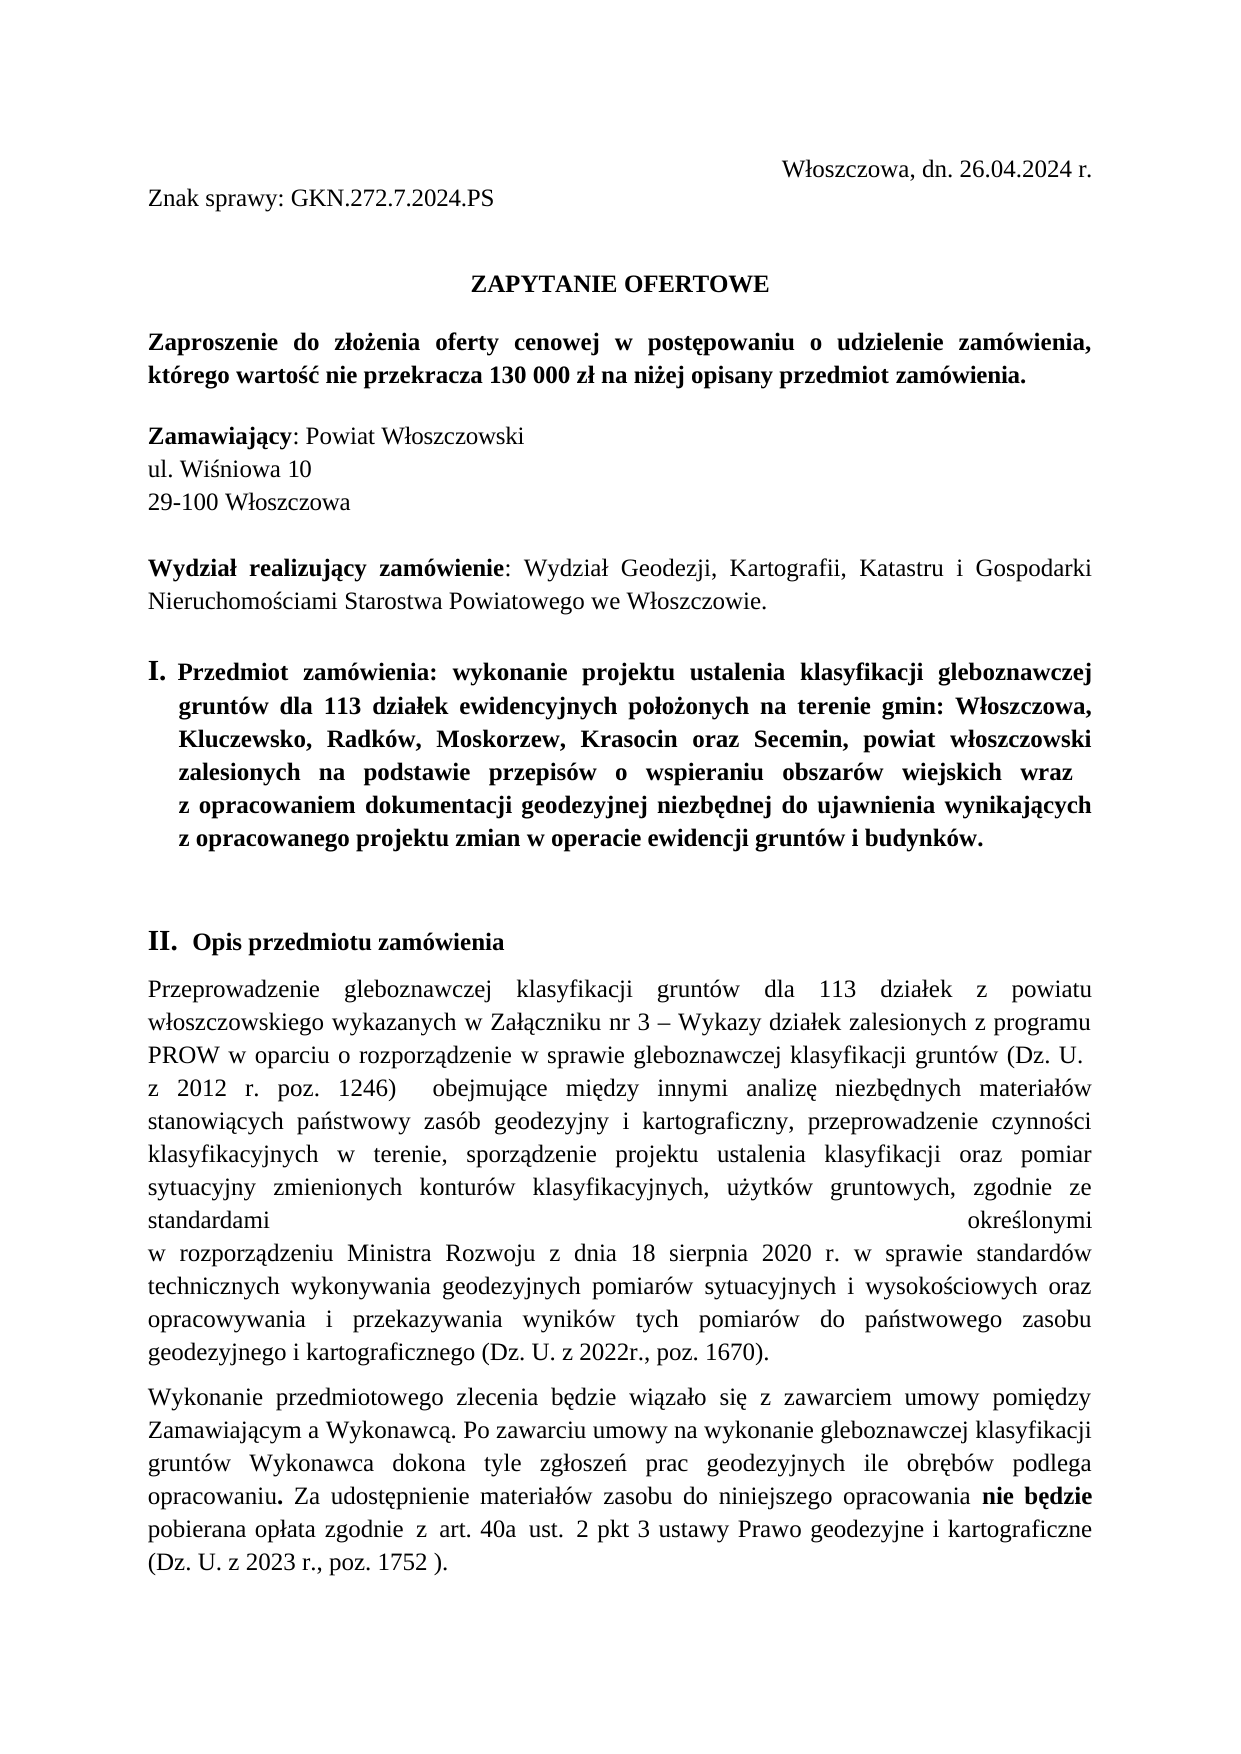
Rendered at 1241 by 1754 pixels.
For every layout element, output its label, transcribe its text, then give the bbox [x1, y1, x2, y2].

text Zamawiający: Powiat Włoszczowski [148, 421, 1092, 450]
text Wydział realizujący zamówienie: Wydział Geodezji, Kartografii, Katastru i Gospodarki Nieruchomościami Starostwa Powiatowego we Włoszczowie. [148, 553, 1092, 615]
text ul. Wiśniowa 10 [148, 454, 1092, 483]
text Przeprowadzenie gleboznawczej klasyfikacji gruntów dla 113 działek z powiatu włoszczowskiego wykazanych w Załączniku nr 3 – Wykazy działek zalesionych z programu PROW w oparciu o rozporządzenie w sprawie gleboznawczej klasyfikacji gruntów (Dz. U. z 2012 r. poz. 1246) obejmujące między innymi analizę niezbędnych materiałów stanowiących państwowy zasób geodezyjny i kartograficzny, przeprowadzenie czynności klasyfikacyjnych w terenie, sporządzenie projektu ustalenia klasyfikacji oraz pomiar sytuacyjny zmienionych konturów klasyfikacyjnych, użytków gruntowych, zgodnie ze standardami określonymi w rozporządzeniu Ministra Rozwoju z dnia 18 sierpnia 2020 r. w sprawie standardów technicznych wykonywania geodezyjnych pomiarów sytuacyjnych i wysokościowych oraz opracowywania i przekazywania wyników tych pomiarów do państwowego zasobu geodezyjnego i kartograficznego (Dz. U. z 2022r., poz. 1670). [148, 974, 1092, 1366]
text ZAPYTANIE OFERTOWE [148, 269, 1092, 298]
list Opis przedmiotu zamówienia [148, 923, 1092, 956]
text Wykonanie przedmiotowego zlecenia będzie wiązało się z zawarciem umowy pomiędzy Zamawiającym a Wykonawcą. Po zawarciu umowy na wykonanie gleboznawczej klasyfikacji gruntów Wykonawca dokona tyle zgłoszeń prac geodezyjnych ile obrębów podlega opracowaniu. Za udostępnienie materiałów zasobu do niniejszego opracowania nie będzie pobierana opłata zgodnie z art. 40a ust. 2 pkt 3 ustawy Prawo geodezyjne i kartograficzne (Dz. U. z 2023 r., poz. 1752 ). [148, 1382, 1092, 1576]
text Znak sprawy: GKN.272.7.2024.PS [148, 183, 1092, 211]
text 29-100 Włoszczowa [148, 487, 1092, 516]
text Włoszczowa, dn. 26.04.2024 r. [148, 154, 1092, 183]
list Przedmiot zamówienia: wykonanie projektu ustalenia klasyfikacji gleboznawczej gruntów dla 113 działek ewidencyjnych położonych na terenie gmin: Włoszczowa, Kluczewsko, Radków, Moskorzew, Krasocin oraz Secemin, powiat włoszczowski zalesionych na podstawie przepisów o wspieraniu obszarów wiejskich wraz z opracowaniem dokumentacji geodezyjnej niezbędnej do ujawnienia wynikających z opracowanego projektu zmian w operacie ewidencji gruntów i budynków. [148, 653, 1092, 852]
text Zaproszenie do złożenia oferty cenowej w postępowaniu o udzielenie zamówienia, którego wartość nie przekracza 130 000 zł na niżej opisany przedmiot zamówienia. [148, 327, 1092, 389]
